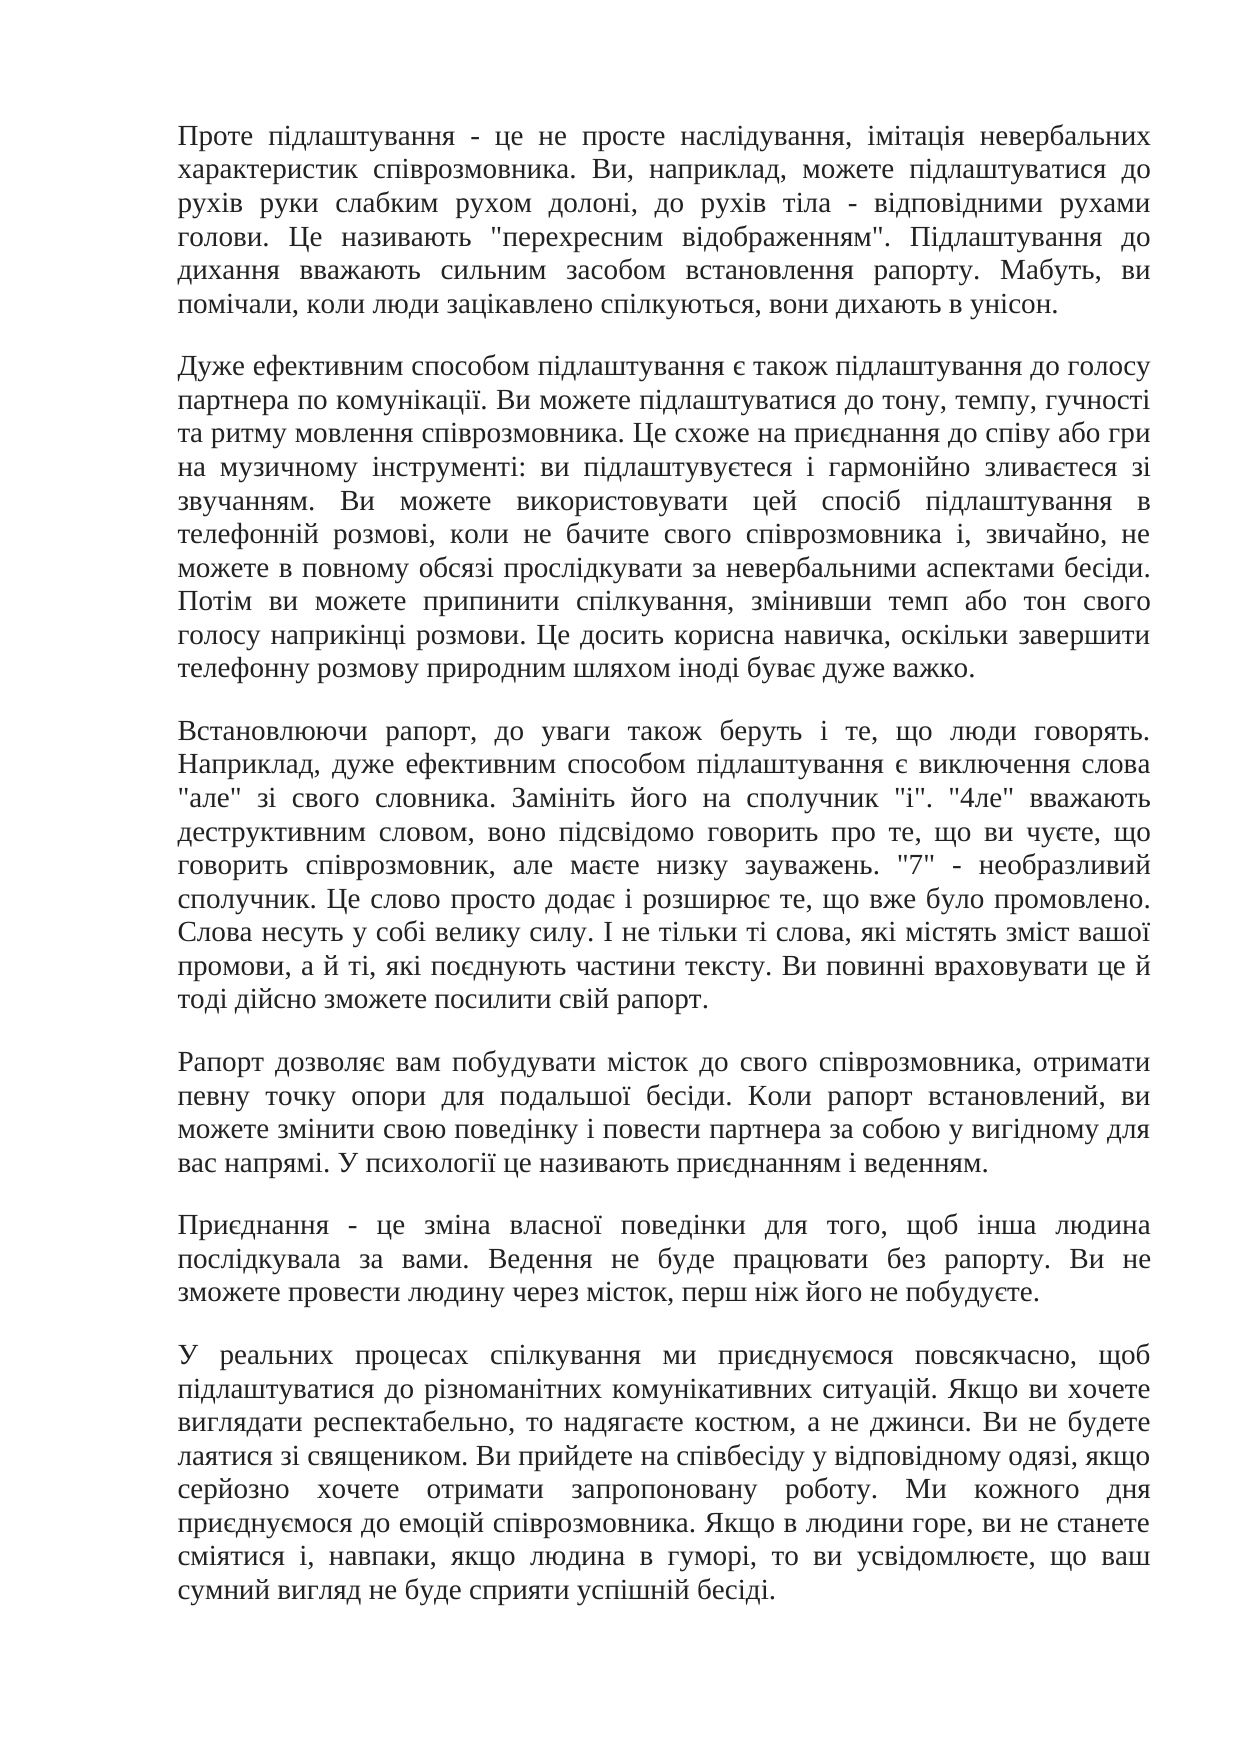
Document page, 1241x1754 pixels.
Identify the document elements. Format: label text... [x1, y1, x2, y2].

text У реальних процесах спілкування ми приєднуємося повсякчасно, щоб підлаштуватися до різноманітних комунікативних ситуацій. Якщо ви хочете виглядати респектабельно, то надягаєте костюм, а не джинси. Ви не будете лаятися зі священиком. Ви прийдете на співбесіду у відповідному одязі, якщо серйозно хочете отримати запропоновану роботу. Ми кожного дня приєднуємося до емоцій співрозмовника. Якщо в людини горе, ви не станете сміятися і, навпаки, якщо людина в гуморі, то ви усвідомлюєте, що ваш сумний вигляд не буде сприяти успішній бесіді. [177, 1337, 1152, 1606]
text Рапорт дозволяє вам побудувати місток до свого співрозмовника, отримати певну точку опори для подальшої бесіди. Коли рапорт встановлений, ви можете змінити свою поведінку і повести партнера за собою у вигідному для вас напрямі. У психології це називають приєднанням і веденням. [177, 1044, 1152, 1178]
text Встановлюючи рапорт, до уваги також беруть і те, що люди говорять. Наприклад, дуже ефективним способом підлаштування є виключення слова "але" зі свого словника. Замініть його на сполучник "і". "4ле" вважають деструктивним словом, воно підсвідомо говорить про те, що ви чуєте, що говорить співрозмовник, але маєте низку зауважень. "7" - необразливий сполучник. Це слово просто додає і розширює те, що вже було промовлено. Слова несуть у собі велику силу. І не тільки ті слова, які містять зміст вашої промови, а й ті, які поєднують частини тексту. Ви повинні враховувати це й тоді дійсно зможете посилити свій рапорт. [177, 713, 1152, 1015]
text Дуже ефективним способом підлаштування є також підлаштування до голосу партнера по комунікації. Ви можете підлаштуватися до тону, темпу, гучності та ритму мовлення співрозмовника. Це схоже на приєднання до співу або гри на музичному інструменті: ви підлаштувуєтеся і гармонійно зливаєтеся зі звучанням. Ви можете використовувати цей спосіб підлаштування в телефонній розмові, коли не бачите свого співрозмовника і, звичайно, не можете в повному обсязі прослідкувати за невербальними аспектами бесіди. Потім ви можете припинити спілкування, змінивши темп або тон свого голосу наприкінці розмови. Це досить корисна навичка, оскільки завершити телефонну розмову природним шляхом іноді буває дуже важко. [177, 348, 1152, 684]
text Проте підлаштування - це не просте наслідування, імітація невербальних характеристик співрозмовника. Ви, наприклад, можете підлаштуватися до рухів руки слабким рухом долоні, до рухів тіла - відповідними рухами голови. Це називають "перехресним відображенням". Підлаштування до дихання вважають сильним засобом встановлення рапорту. Мабуть, ви помічали, коли люди зацікавлено спілкуються, вони дихають в унісон. [177, 118, 1152, 319]
text Приєднання - це зміна власної поведінки для того, щоб інша людина послідкувала за вами. Ведення не буде працювати без рапорту. Ви не зможете провести людину через місток, перш ніж його не побудуєте. [177, 1207, 1152, 1308]
